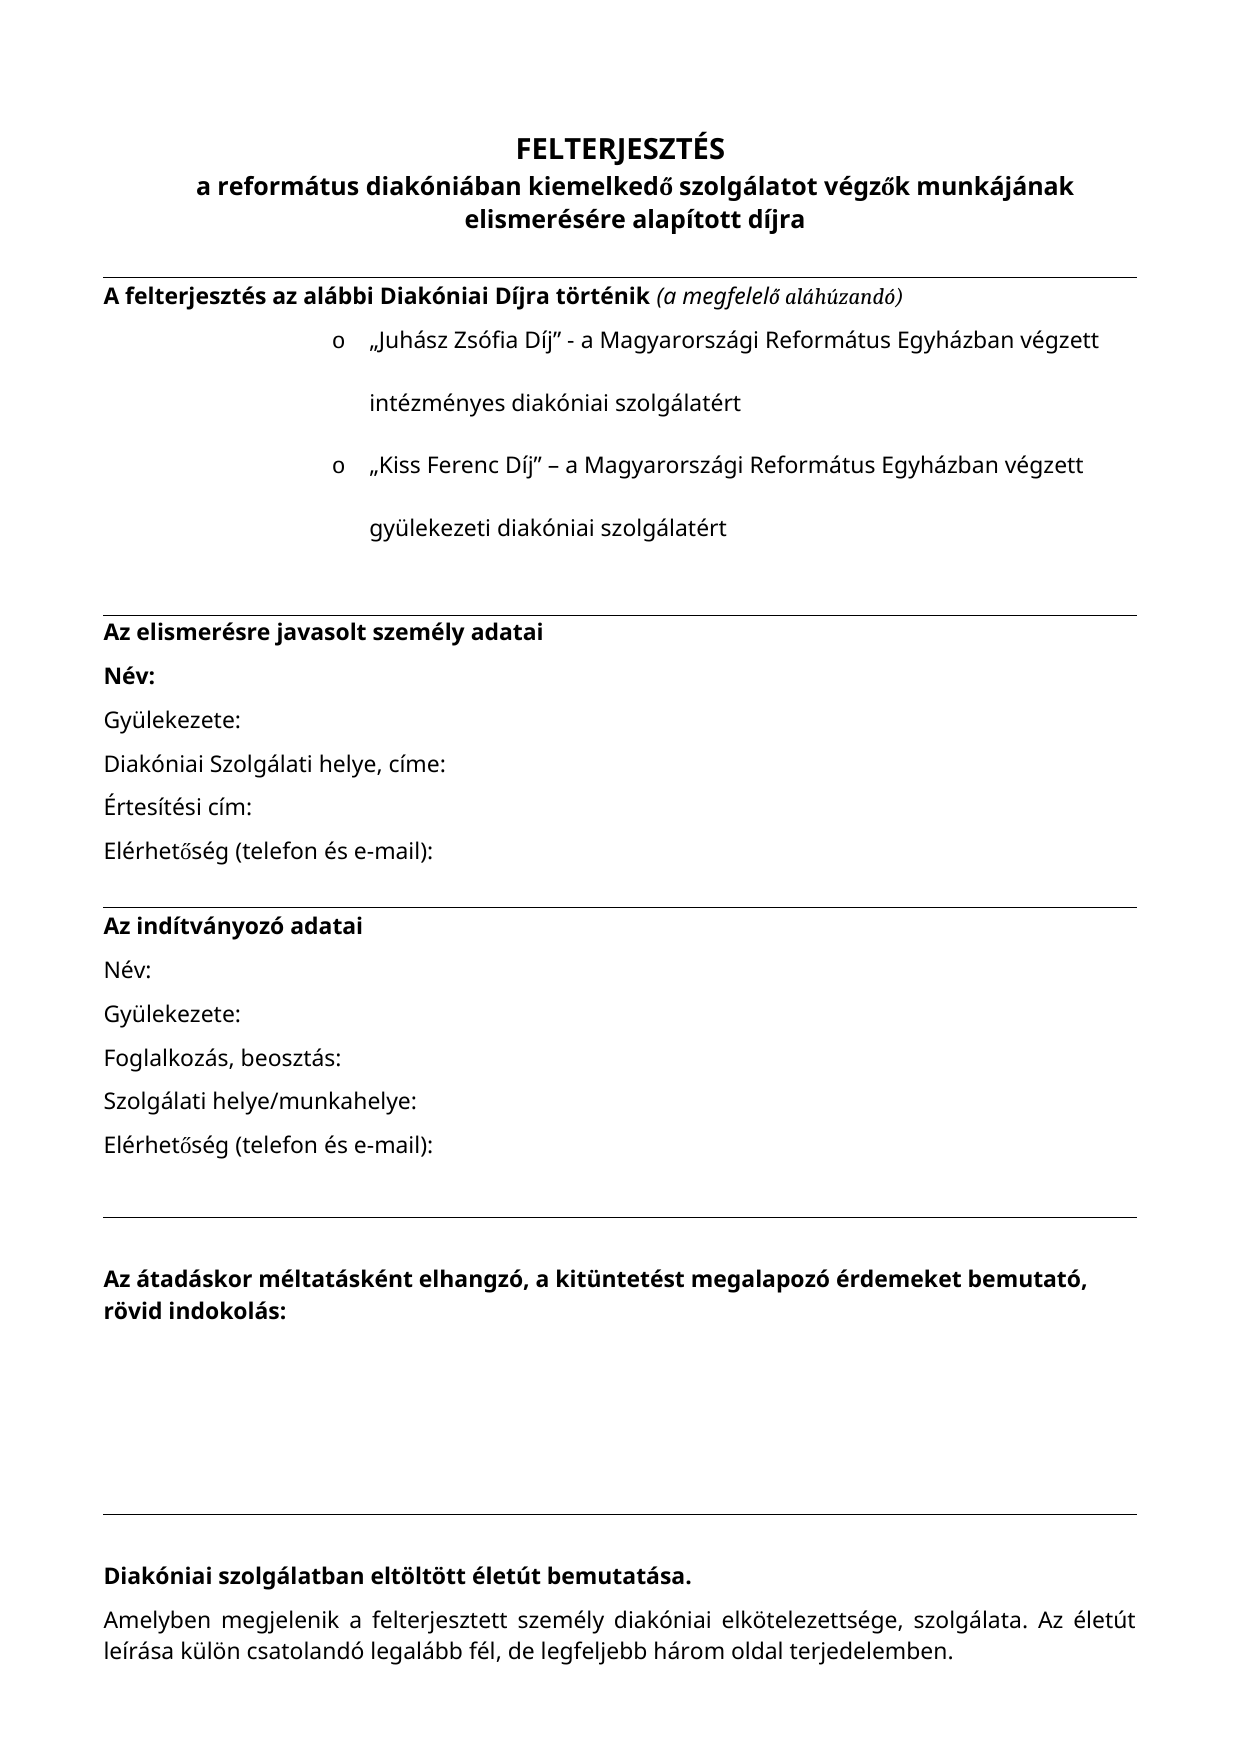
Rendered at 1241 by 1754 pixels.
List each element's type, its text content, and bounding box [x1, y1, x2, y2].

text FELTERJESZTÉS [103, 128, 1137, 168]
text Elérhetőség (telefon és e-mail): [103, 1129, 1137, 1160]
text Diakóniai szolgálatban eltöltött életút bemutatása. [103, 1557, 1137, 1592]
text Szolgálati helye/munkahelye: [103, 1085, 1137, 1117]
text Amelyben megjelenik a felterjesztett személy diakóniai elkötelezettsége, szolgálata. Az életút leírása külön csatolandó legalább fél, de legfeljebb három oldal terjedelemben. [103, 1604, 1137, 1667]
text Az elismerésre javasolt személy adatai [103, 616, 1137, 647]
text Foglalkozás, beosztás: [103, 1042, 1137, 1073]
text Elérhetőség (telefon és e-mail): [103, 835, 1137, 866]
list „Kiss Ferenc Díj” – a Magyarországi Református Egyházban végzett gyülekezeti diakóniai szolgálatért [332, 449, 1137, 543]
text Az átadáskor méltatásként elhangzó, a kitüntetést megalapozó érdemeket bemutató, rövid indokolás: [103, 1263, 1137, 1326]
list „Juhász Zsófia Díj” - a Magyarországi Református Egyházban végzett intézményes diakóniai szolgálatért [332, 324, 1137, 418]
text A felterjesztés az alábbi Diakóniai Díjra történik (a megfelelő aláhúzandó) [103, 278, 1137, 312]
text Értesítési cím: [103, 791, 1137, 822]
text Név: [103, 954, 1137, 985]
text Az indítványozó adatai [103, 908, 1137, 942]
text a református diakóniában kiemelkedő szolgálatot végzők munkájának elismerésére alapított díjra [133, 168, 1137, 236]
text Gyülekezete: [103, 704, 1137, 735]
text Név: [103, 660, 1137, 691]
text Gyülekezete: [103, 998, 1137, 1029]
text Diakóniai Szolgálati helye, címe: [103, 747, 1137, 779]
